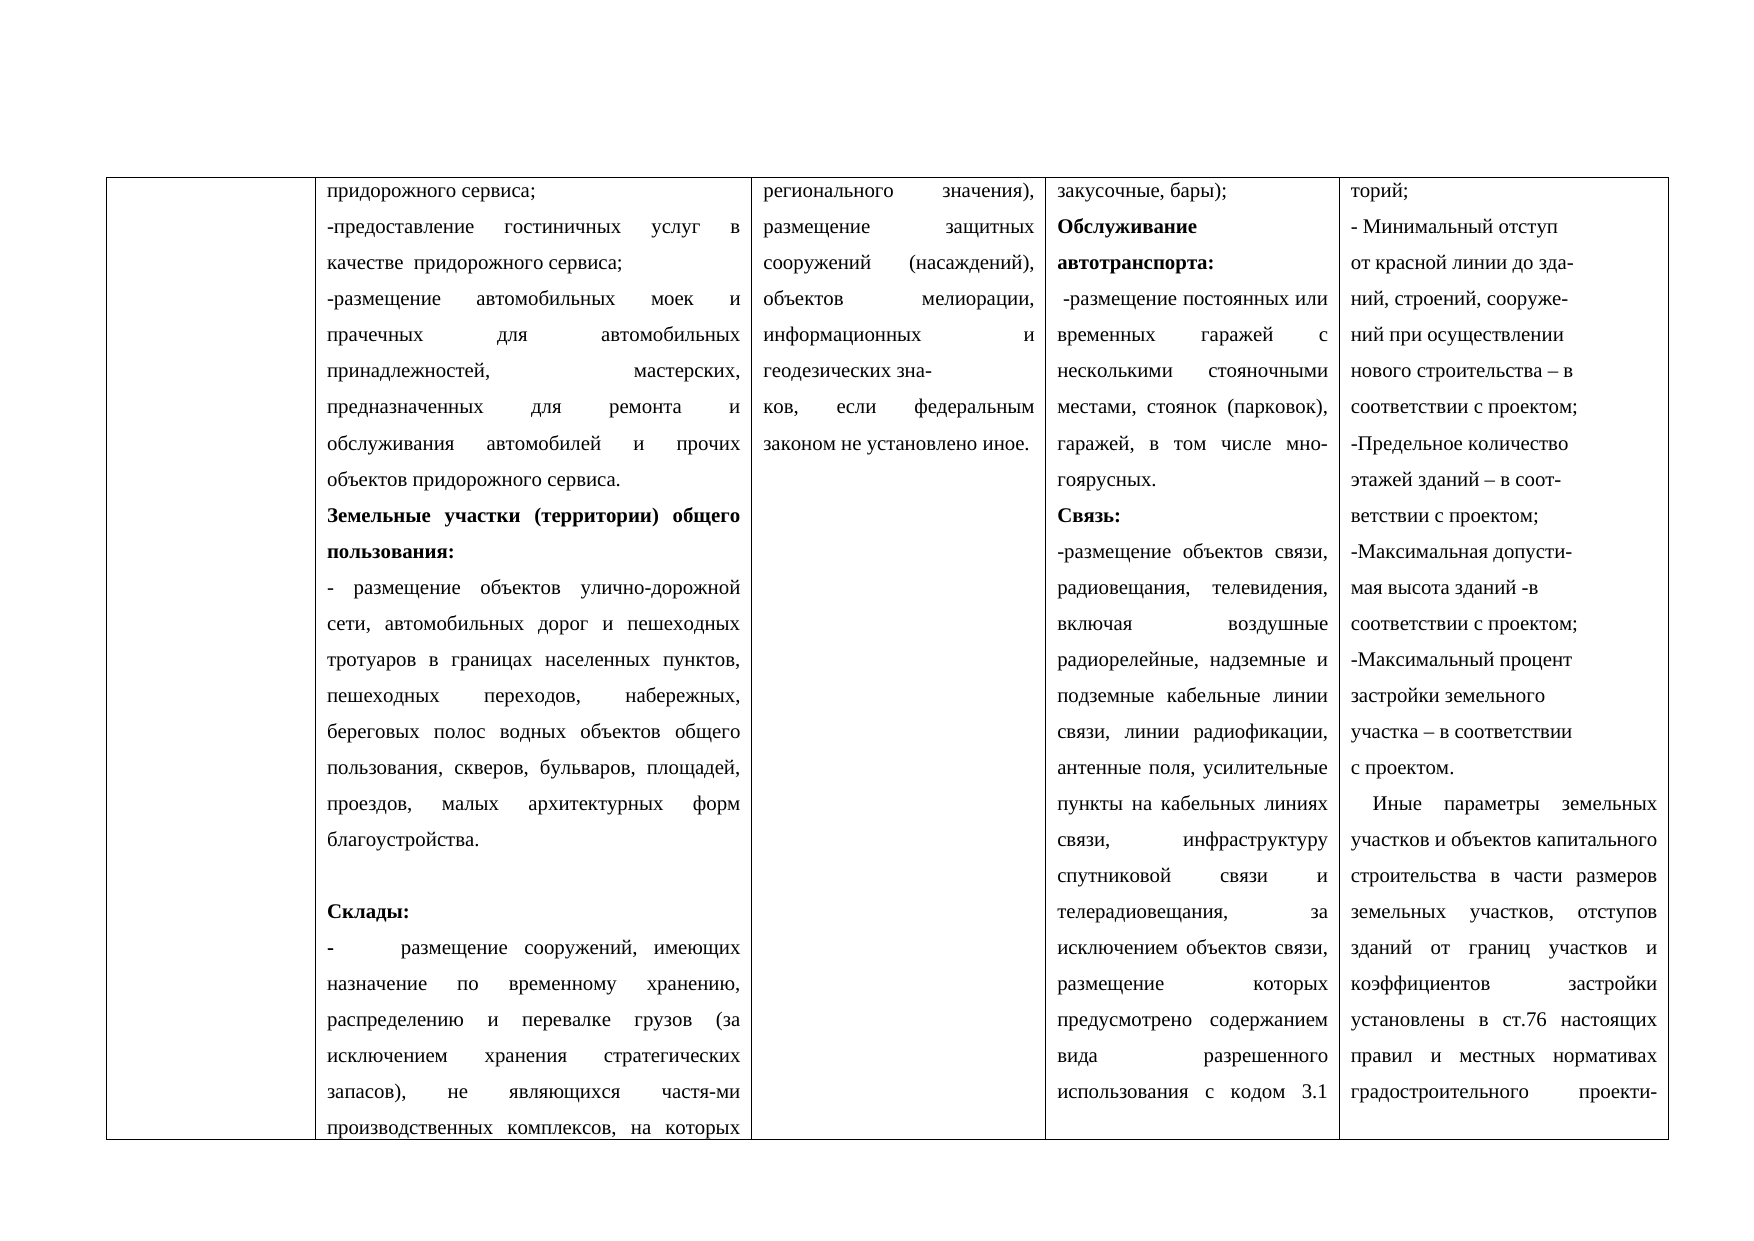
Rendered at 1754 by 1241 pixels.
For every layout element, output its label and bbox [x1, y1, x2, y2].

table_cell [1340, 178, 1668, 1139]
table_cell [107, 178, 315, 1139]
table_cell [1046, 178, 1339, 1139]
table_cell [316, 178, 751, 1139]
table_cell [752, 178, 1045, 1139]
